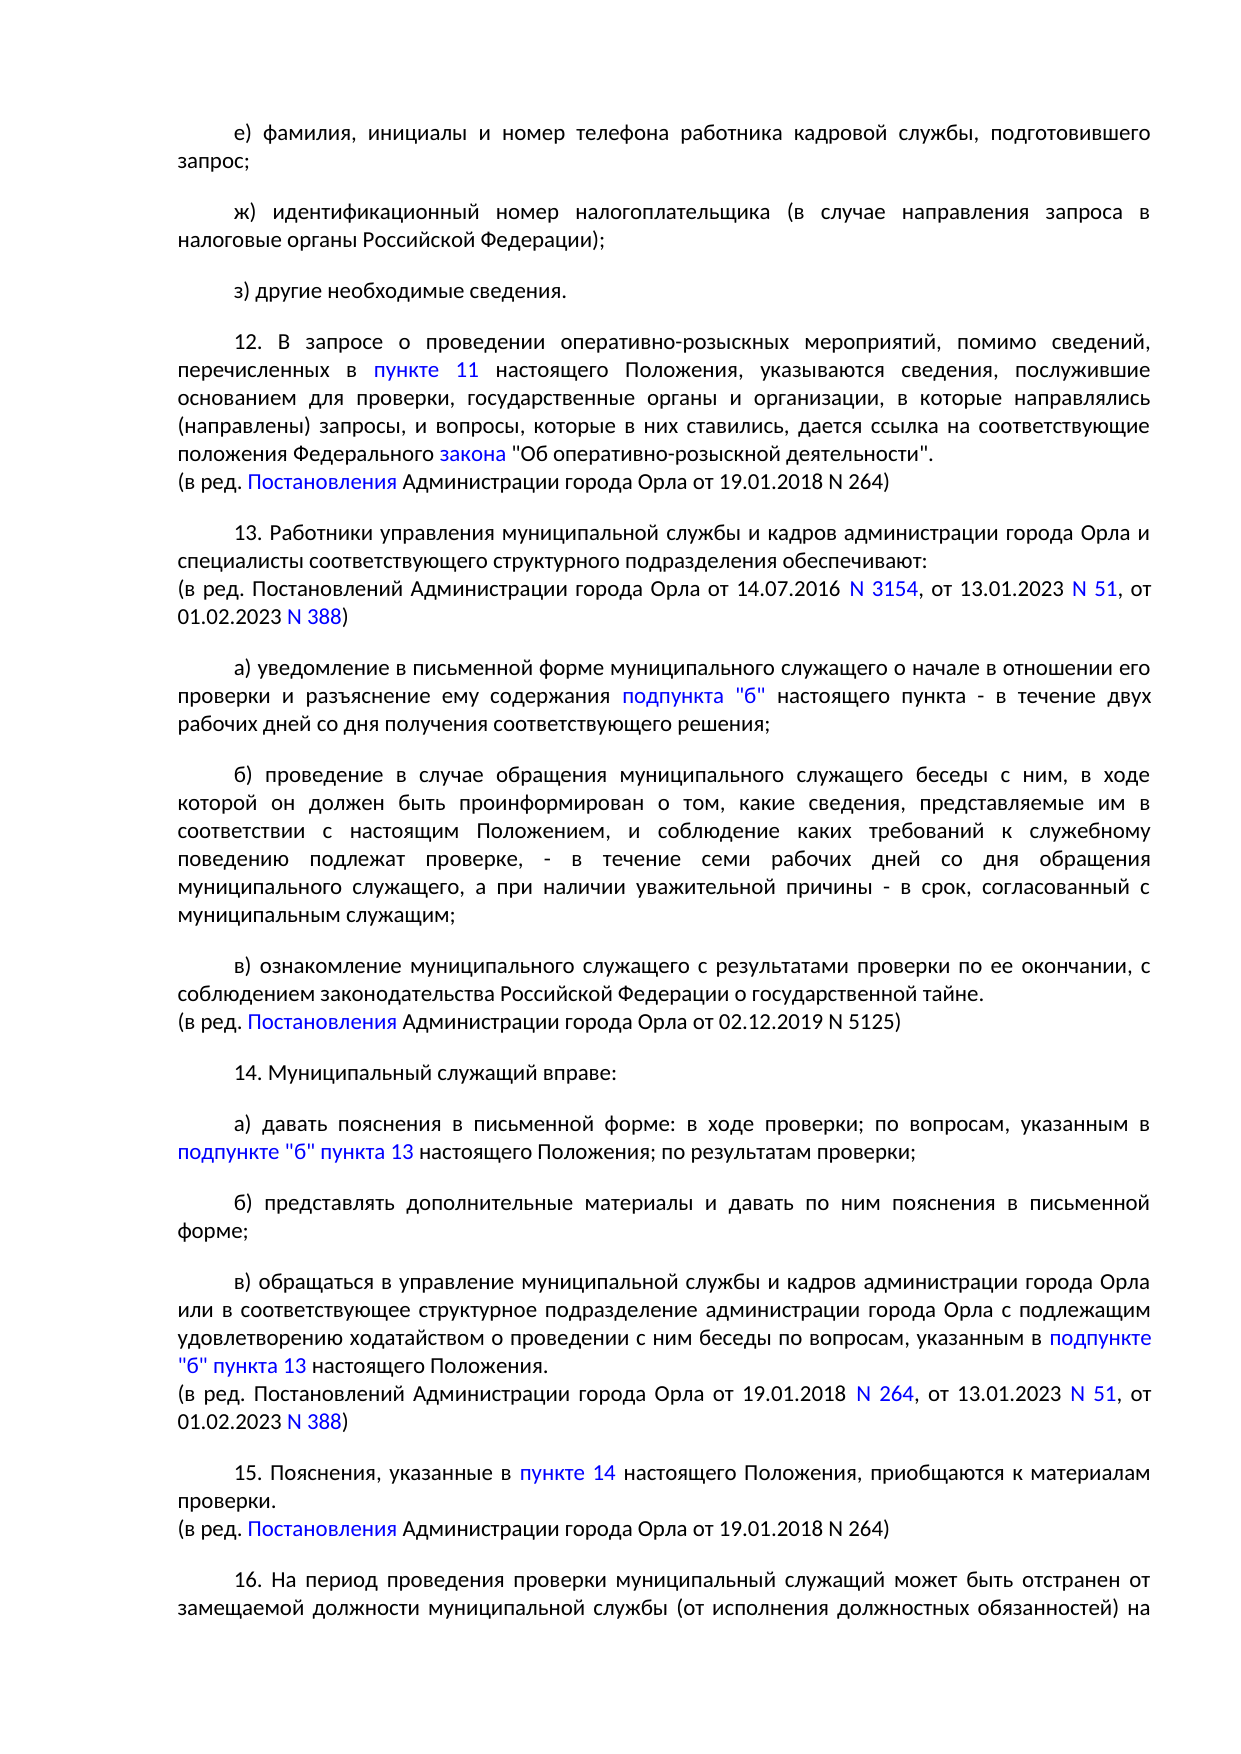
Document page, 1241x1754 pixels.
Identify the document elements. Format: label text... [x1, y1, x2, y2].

text б) проведение в случае обращения муниципального служащего беседы с ним, в ходе которой он должен быть проинформирован о том, какие сведения, представляемые им в соответствии с настоящим Положением, и соблюдение каких требований к служебному поведению подлежат проверке, - в течение семи рабочих дней со дня обращения муниципального служащего, а при наличии уважительной причины - в срок, согласованный с муниципальным служащим; [177, 760, 1152, 928]
text (в ред. Постановления Администрации города Орла от 19.01.2018 N 264) [177, 467, 1152, 495]
text в) обращаться в управление муниципальной службы и кадров администрации города Орла или в соответствующее структурное подразделение администрации города Орла с подлежащим удовлетворению ходатайством о проведении с ним беседы по вопросам, указанным в подпункте "б" пункта 13 настоящего Положения. [177, 1267, 1152, 1379]
text а) давать пояснения в письменной форме: в ходе проверки; по вопросам, указанным в подпункте "б" пункта 13 настоящего Положения; по результатам проверки; [177, 1109, 1152, 1165]
text 15. Пояснения, указанные в пункте 14 настоящего Положения, приобщаются к материалам проверки. [177, 1458, 1152, 1514]
text 14. Муниципальный служащий вправе: [177, 1058, 1152, 1086]
text ж) идентификационный номер налогоплательщика (в случае направления запроса в налоговые органы Российской Федерации); [177, 197, 1152, 253]
text а) уведомление в письменной форме муниципального служащего о начале в отношении его проверки и разъяснение ему содержания подпункта "б" настоящего пункта - в течение двух рабочих дней со дня получения соответствующего решения; [177, 653, 1152, 737]
text 12. В запросе о проведении оперативно-розыскных мероприятий, помимо сведений, перечисленных в пункте 11 настоящего Положения, указываются сведения, послужившие основанием для проверки, государственные органы и организации, в которые направлялись (направлены) запросы, и вопросы, которые в них ставились, дается ссылка на соответствующие положения Федерального закона "Об оперативно-розыскной деятельности". [177, 327, 1152, 467]
text 13. Работники управления муниципальной службы и кадров администрации города Орла и специалисты соответствующего структурного подразделения обеспечивают: [177, 518, 1152, 574]
text (в ред. Постановления Администрации города Орла от 02.12.2019 N 5125) [177, 1007, 1152, 1035]
text (в ред. Постановлений Администрации города Орла от 19.01.2018 N 264, от 13.01.2023 N 51, от 01.02.2023 N 388) [177, 1379, 1152, 1435]
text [177, 1565, 1152, 1621]
text е) фамилия, инициалы и номер телефона работника кадровой службы, подготовившего запрос; [177, 118, 1152, 174]
text б) представлять дополнительные материалы и давать по ним пояснения в письменной форме; [177, 1188, 1152, 1244]
text (в ред. Постановления Администрации города Орла от 19.01.2018 N 264) [177, 1514, 1152, 1542]
text з) другие необходимые сведения. [177, 276, 1152, 304]
text (в ред. Постановлений Администрации города Орла от 14.07.2016 N 3154, от 13.01.2023 N 51, от 01.02.2023 N 388) [177, 574, 1152, 630]
text в) ознакомление муниципального служащего с результатами проверки по ее окончании, с соблюдением законодательства Российской Федерации о государственной тайне. [177, 951, 1152, 1007]
